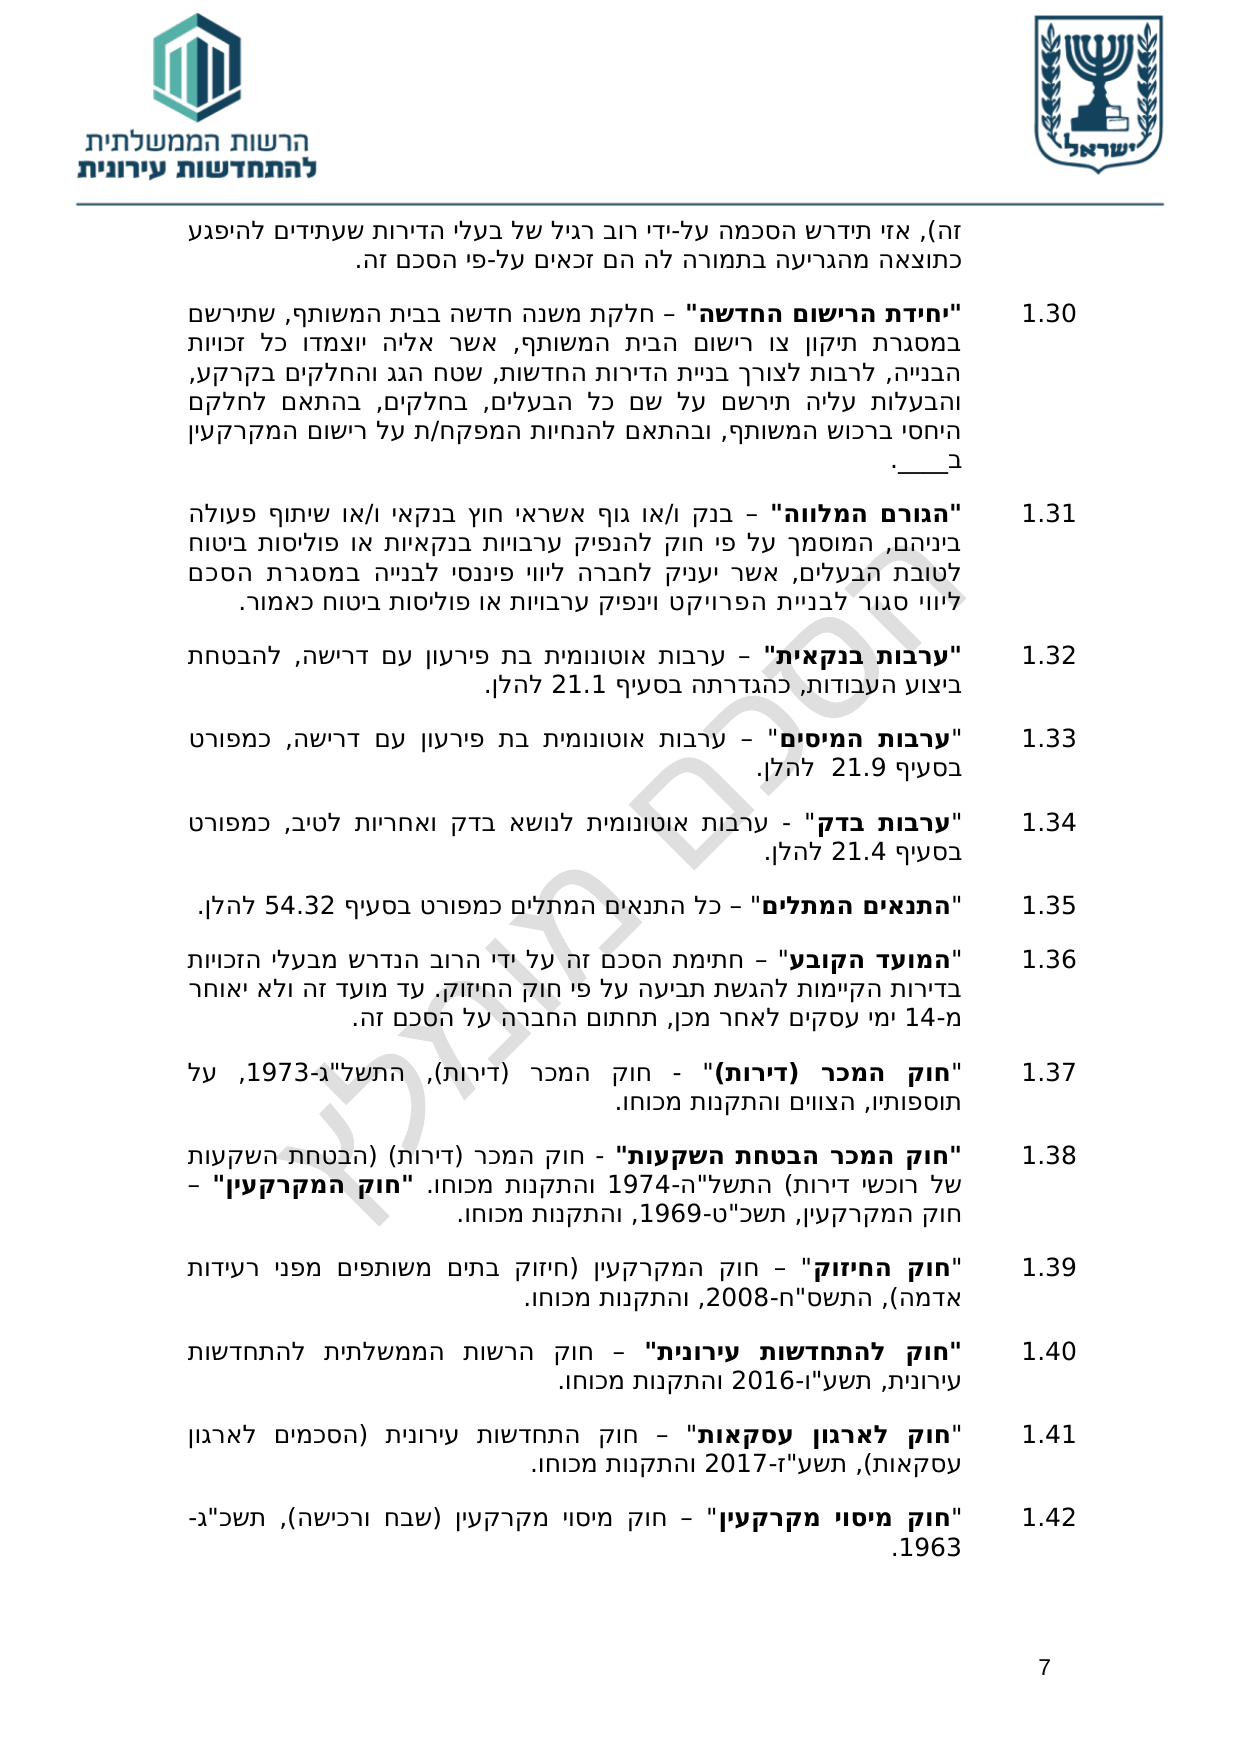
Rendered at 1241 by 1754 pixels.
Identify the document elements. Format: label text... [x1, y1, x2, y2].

list "חוק החיזוק" – חוק המקרקעין (חיזוק בתים משותפים מפני רעידות אדמה), התשס"ח-2008, והתקנות מכוחו. [187, 1254, 1021, 1312]
list "ערבות המיסים" – ערבות אוטונומית בת פירעון עם דרישה, כמפורט בסעיף ‎21.9 להלן. [187, 724, 1021, 783]
list "חוק המכר הבטחת השקעות" - חוק המכר (דירות) (הבטחת השקעות של רוכשי דירות) התשל"ה-1974 והתקנות מכוחו. "חוק המקרקעין" – חוק המקרקעין, תשכ"ט-1969, והתקנות מכוחו. [187, 1141, 1021, 1229]
list "ערבות בנקאית" – ערבות אוטונומית בת פירעון עם דרישה, להבטחת ביצוע העבודות, כהגדרתה בסעיף ‎21.1 להלן. [187, 641, 1021, 699]
list "חוק לארגון עסקאות" – חוק התחדשות עירונית (הסכמים לארגון עסקאות), תשע"ז-2017 והתקנות מכוחו. [187, 1420, 1021, 1479]
list "המועד הקובע" – חתימת הסכם זה על ידי הרוב הנדרש מבעלי הזכויות בדירות הקיימות להגשת תביעה על פי חוק החיזוק. עד מועד זה ולא יאוחר מ-14 ימי עסקים לאחר מכן, תחתום החברה על הסכם זה. [187, 945, 1021, 1033]
list "התנאים המתלים" – כל התנאים המתלים כמפורט בסעיף ‎4.32‎5 להלן. [187, 891, 1021, 920]
list "חוק להתחדשות עירונית" – חוק הרשות הממשלתית להתחדשות עירונית, תשע"ו-2016 והתקנות מכוחו. [187, 1337, 1021, 1395]
list "חוק מיסוי מקרקעין" – חוק מיסוי מקרקעין (שבח ורכישה), תשכ"ג-1963. [187, 1504, 1021, 1562]
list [187, 150, 1021, 274]
picture [0, 13, 1241, 217]
list "יחידת הרישום החדשה" – חלקת משנה חדשה בבית המשותף, שתירשם במסגרת תיקון צו רישום הבית המשותף, אשר אליה יוצמדו כל זכויות הבנייה, לרבות לצורך בניית הדירות החדשות, שטח הגג והחלקים בקרקע, והבעלות עליה תירשם על שם כל הבעלים, בחלקים, בהתאם לחלקם היחסי ברכוש המשותף, ובהתאם להנחיות המפקח/ת על רישום המקרקעין ב____. [187, 299, 1021, 474]
list "חוק המכר (דירות)" - חוק המכר (דירות), התשל"ג-1973, על תוספותיו, הצווים והתקנות מכוחו. [187, 1058, 1021, 1116]
list "ערבות בדק" - ערבות אוטונומית לנושא בדק ואחריות לטיב, כמפורט בסעיף ‎21.4 להלן. [187, 808, 1021, 866]
list "הגורם המלווה" – בנק ו/או גוף אשראי חוץ בנקאי ו/או שיתוף פעולה ביניהם, המוסמך על פי חוק להנפיק ערבויות בנקאיות או פוליסות ביטוח לטובת הבעלים, אשר יעניק לחברה ליווי פיננסי לבנייה במסגרת הסכם ליווי סגור לבניית הפרויקט וינפיק ערבויות או פוליסות ביטוח כאמור. [187, 499, 1021, 616]
